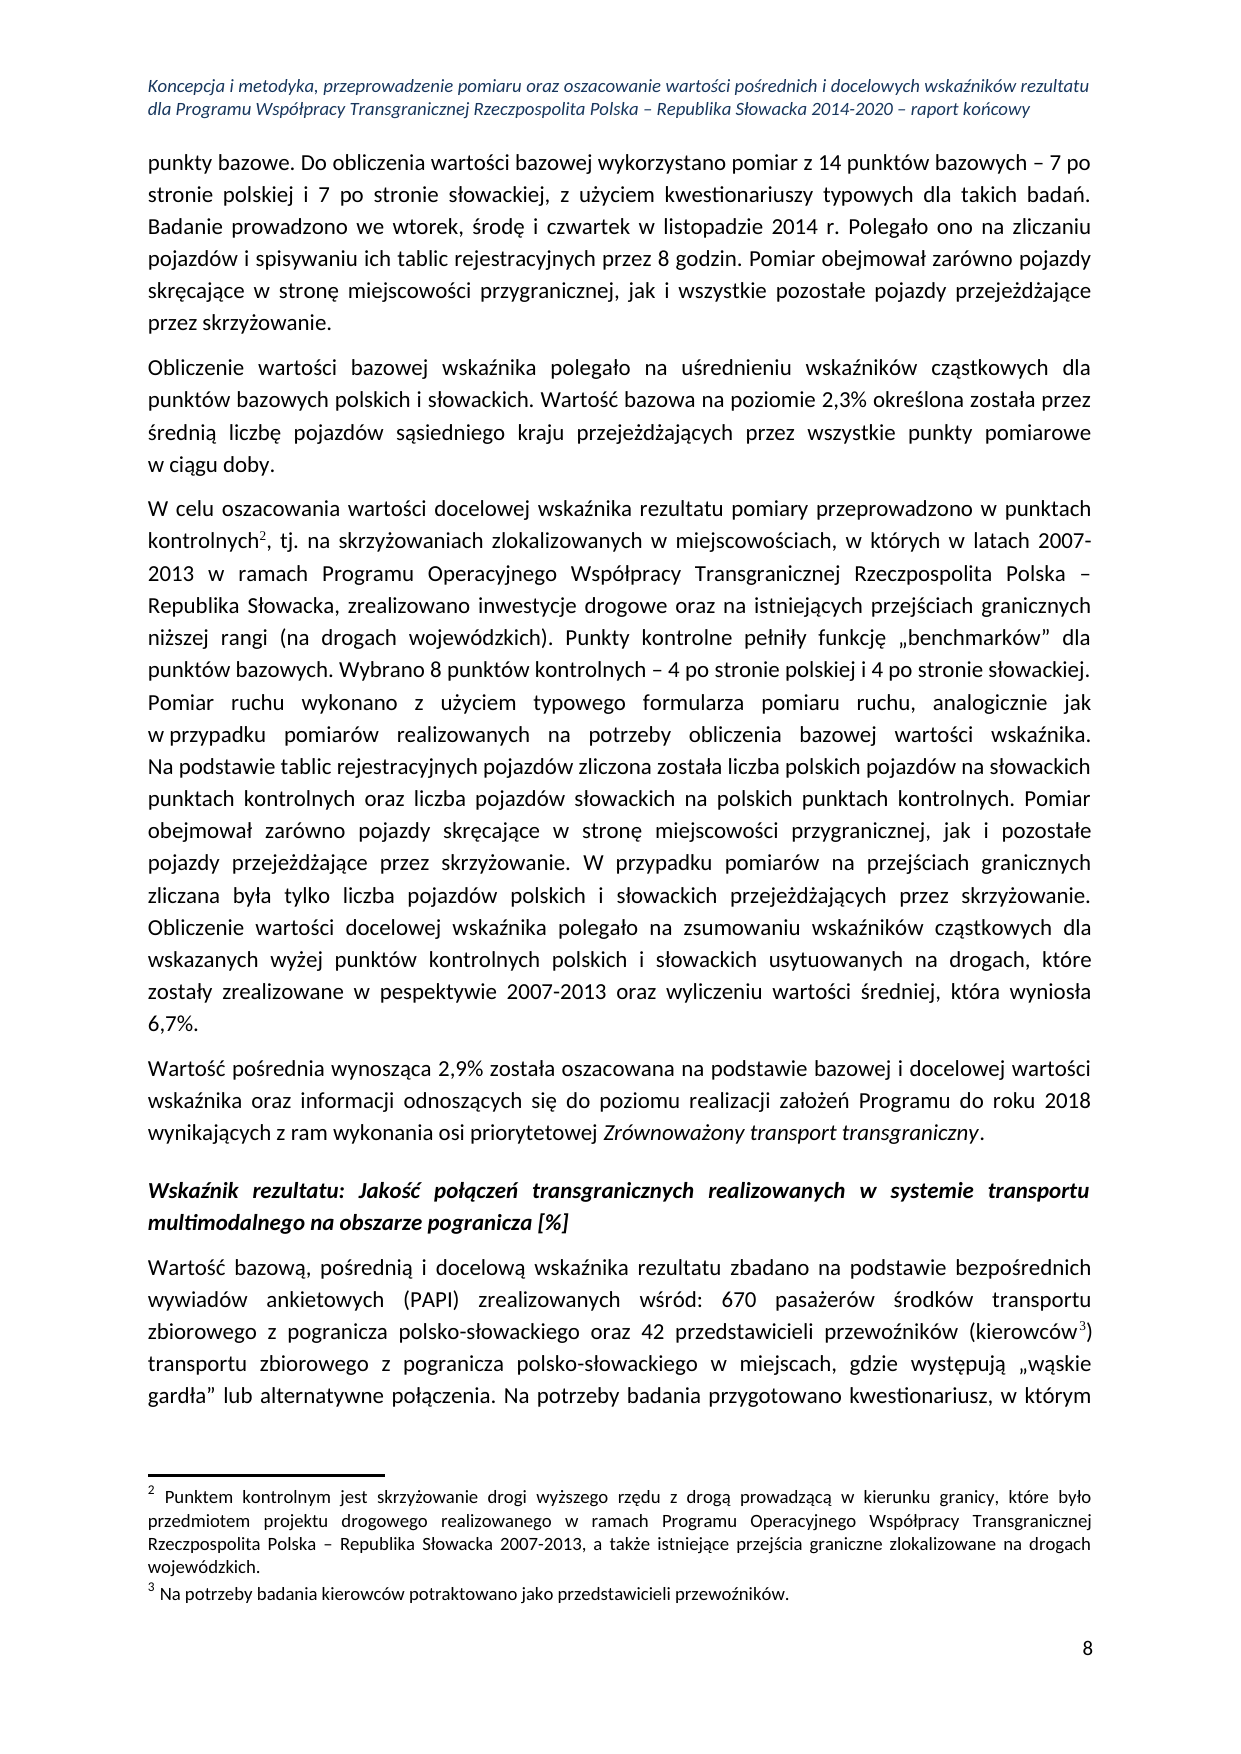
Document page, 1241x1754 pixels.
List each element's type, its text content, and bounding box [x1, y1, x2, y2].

text W celu oszacowania wartości docelowej wskaźnika rezultatu pomiary przeprowadzono w punktach kontrolnych, tj. na skrzyżowaniach zlokalizowanych w miejscowościach, w których w latach 2007-2013 w ramach Programu Operacyjnego Współpracy Transgranicznej Rzeczpospolita Polska – Republika Słowacka, zrealizowano inwestycje drogowe oraz na istniejących przejściach granicznych niższej rangi (na drogach wojewódzkich). Punkty kontrolne pełniły funkcję „benchmarków” dla punktów bazowych. Wybrano 8 punktów kontrolnych – 4 po stronie polskiej i 4 po stronie słowackiej. Pomiar ruchu wykonano z użyciem typowego formularza pomiaru ruchu, analogicznie jak w przypadku pomiarów realizowanych na potrzeby obliczenia bazowej wartości wskaźnika. Na podstawie tablic rejestracyjnych pojazdów zliczona została liczba polskich pojazdów na słowackich punktach kontrolnych oraz liczba pojazdów słowackich na polskich punktach kontrolnych. Pomiar obejmował zarówno pojazdy skręcające w stronę miejscowości przygranicznej, jak i pozostałe pojazdy przejeżdżające przez skrzyżowanie. W przypadku pomiarów na przejściach granicznych zliczana była tylko liczba pojazdów polskich i słowackich przejeżdżających przez skrzyżowanie. Obliczenie wartości docelowej wskaźnika polegało na zsumowaniu wskaźników cząstkowych dla wskazanych wyżej punktów kontrolnych polskich i słowackich usytuowanych na drogach, które zostały zrealizowane w pespektywie 2007-2013 oraz wyliczeniu wartości średniej, która wyniosła 6,7%. [148, 494, 1093, 1037]
text Wartość pośrednia wynosząca 2,9% została oszacowana na podstawie bazowej i docelowej wartości wskaźnika oraz informacji odnoszących się do poziomu realizacji założeń Programu do roku 2018 wynikających z ram wykonania osi priorytetowej Zrównoważony transport transgraniczny. [148, 1054, 1093, 1147]
text Wskaźnik rezultatu: Jakość połączeń transgranicznych realizowanych w systemie transportu multimodalnego na obszarze pogranicza [%] [148, 1176, 1093, 1236]
text Obliczenie wartości bazowej wskaźnika polegało na uśrednieniu wskaźników cząstkowych dla punktów bazowych polskich i słowackich. Wartość bazowa na poziomie 2,3% określona została przez średnią liczbę pojazdów sąsiedniego kraju przejeżdżających przez wszystkie punkty pomiarowe w ciągu doby. [148, 353, 1093, 478]
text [148, 148, 1093, 337]
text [148, 1253, 1093, 1409]
